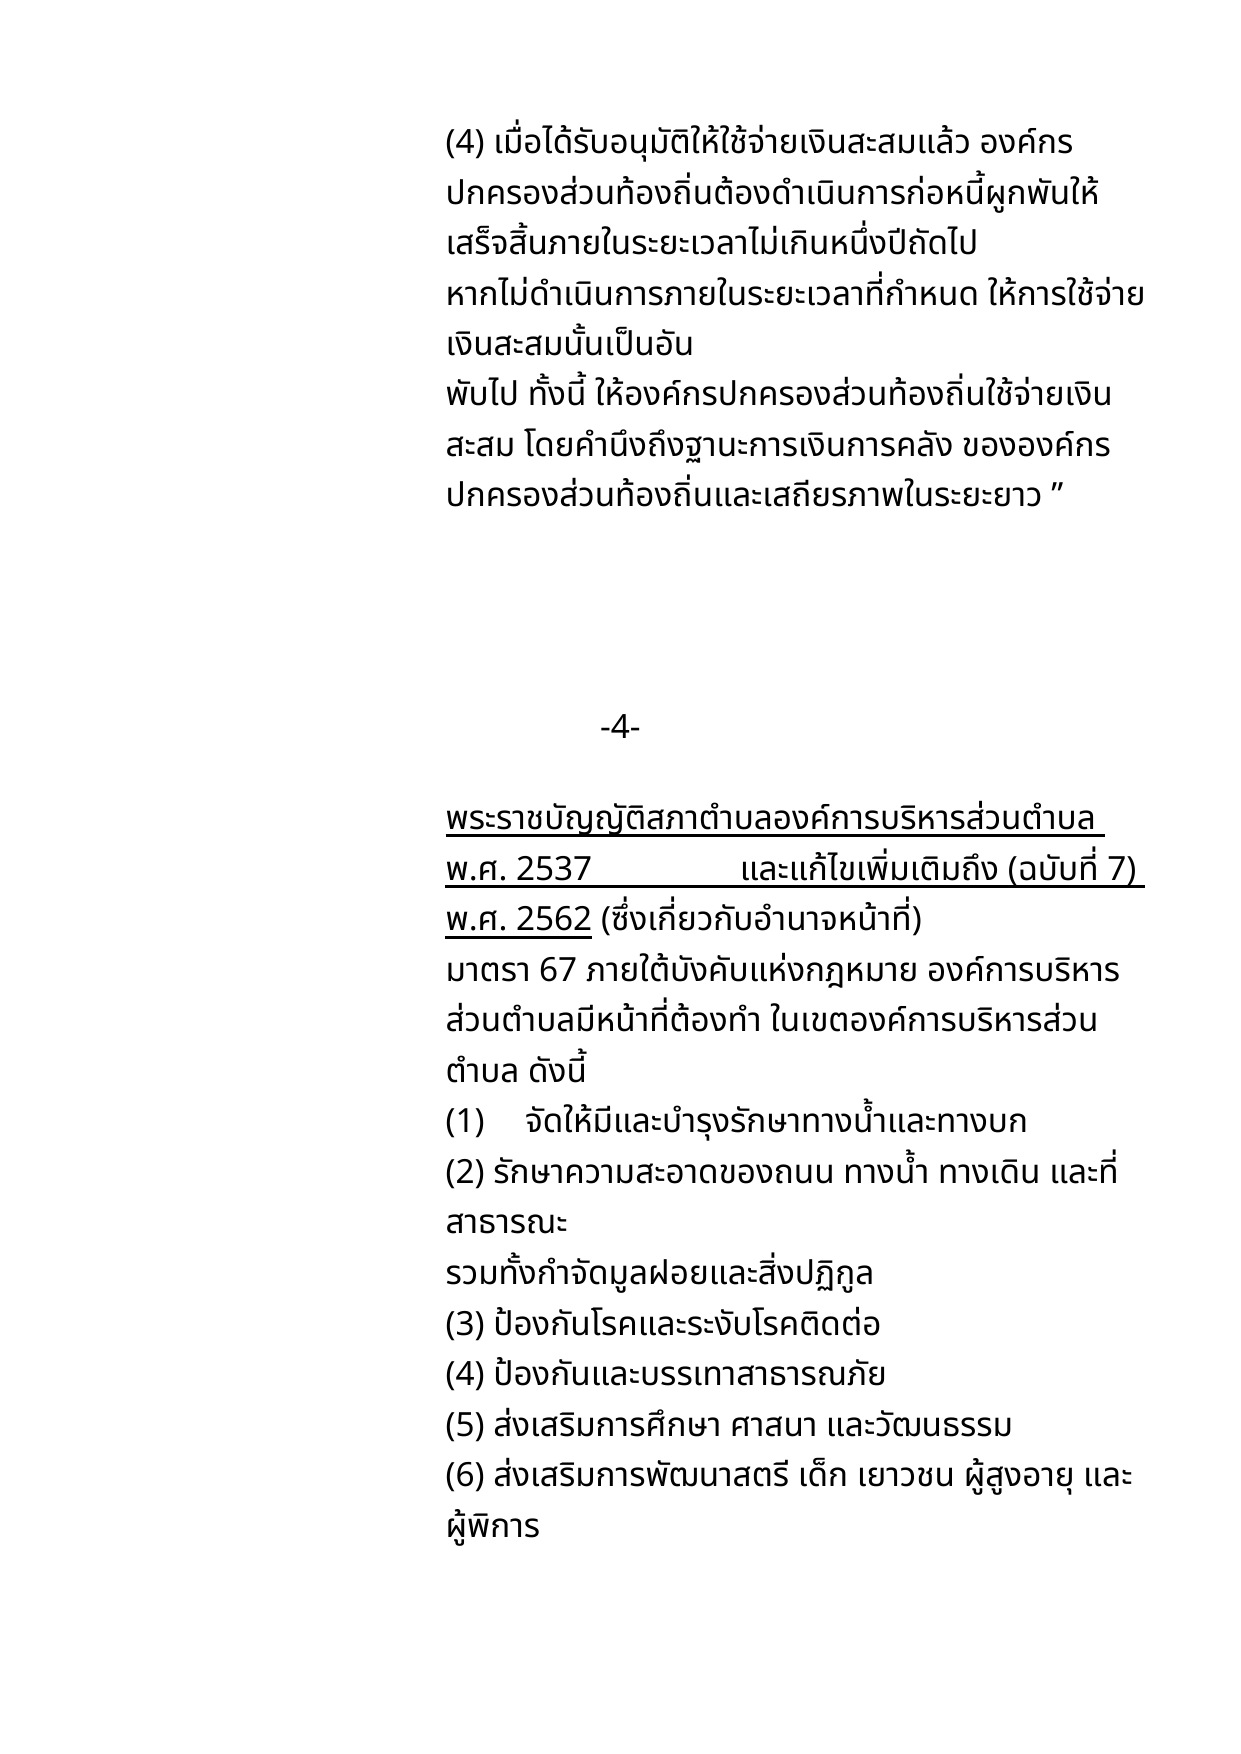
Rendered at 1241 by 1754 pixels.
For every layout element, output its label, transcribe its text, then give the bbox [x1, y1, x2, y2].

list -4- [558, 703, 1152, 749]
text หากไม่ดำเนินการภายในระยะเวลาที่กำหนด ให้การใช้จ่ายเงินสะสมนั้นเป็นอัน [445, 269, 1152, 370]
text (2) รักษาความสะอาดของถนน ทางน้ำ ทางเดิน และที่สาธารณะ [445, 1148, 1152, 1249]
text (4) ป้องกันและบรรเทาสาธารณภัย [445, 1350, 1152, 1401]
list จัดให้มีและบำรุงรักษาทางน้ำและทางบก [445, 1097, 1152, 1148]
text (6) ส่งเสริมการพัฒนาสตรี เด็ก เยาวชน ผู้สูงอายุ และผู้พิการ [445, 1451, 1152, 1552]
text รวมทั้งกำจัดมูลฝอยและสิ่งปฏิกูล [445, 1249, 1152, 1299]
text มาตรา 67 ภายใต้บังคับแห่งกฎหมาย องค์การบริหารส่วนตำบลมีหน้าที่ต้องทำ ในเขตองค์การบริหารส่วนตำบล ดังนี้ [445, 946, 1152, 1097]
text พับไป ทั้งนี้ ให้องค์กรปกครองส่วนท้องถิ่นใช้จ่ายเงินสะสม โดยคำนึงถึงฐานะการเงินการคลัง ขององค์กรปกครองส่วนท้องถิ่นและเสถียรภาพในระยะยาว ” [445, 370, 1152, 522]
text พระราชบัญญัติสภาตำบลองค์การบริหารส่วนตำบล พ.ศ. 2537 และแก้ไขเพิ่มเติมถึง (ฉบับที่ 7) พ.ศ. 2562 (ซึ่งเกี่ยวกับอำนาจหน้าที่) [445, 794, 1152, 946]
text (3) ป้องกันโรคและระงับโรคติดต่อ [445, 1299, 1152, 1350]
text (5) ส่งเสริมการศึกษา ศาสนา และวัฒนธรรม [445, 1401, 1152, 1451]
text (4) เมื่อได้รับอนุมัติให้ใช้จ่ายเงินสะสมแล้ว องค์กรปกครองส่วนท้องถิ่นต้องดำเนินการก่อหนี้ผูกพันให้เสร็จสิ้นภายในระยะเวลาไม่เกินหนึ่งปีถัดไป [445, 118, 1152, 269]
